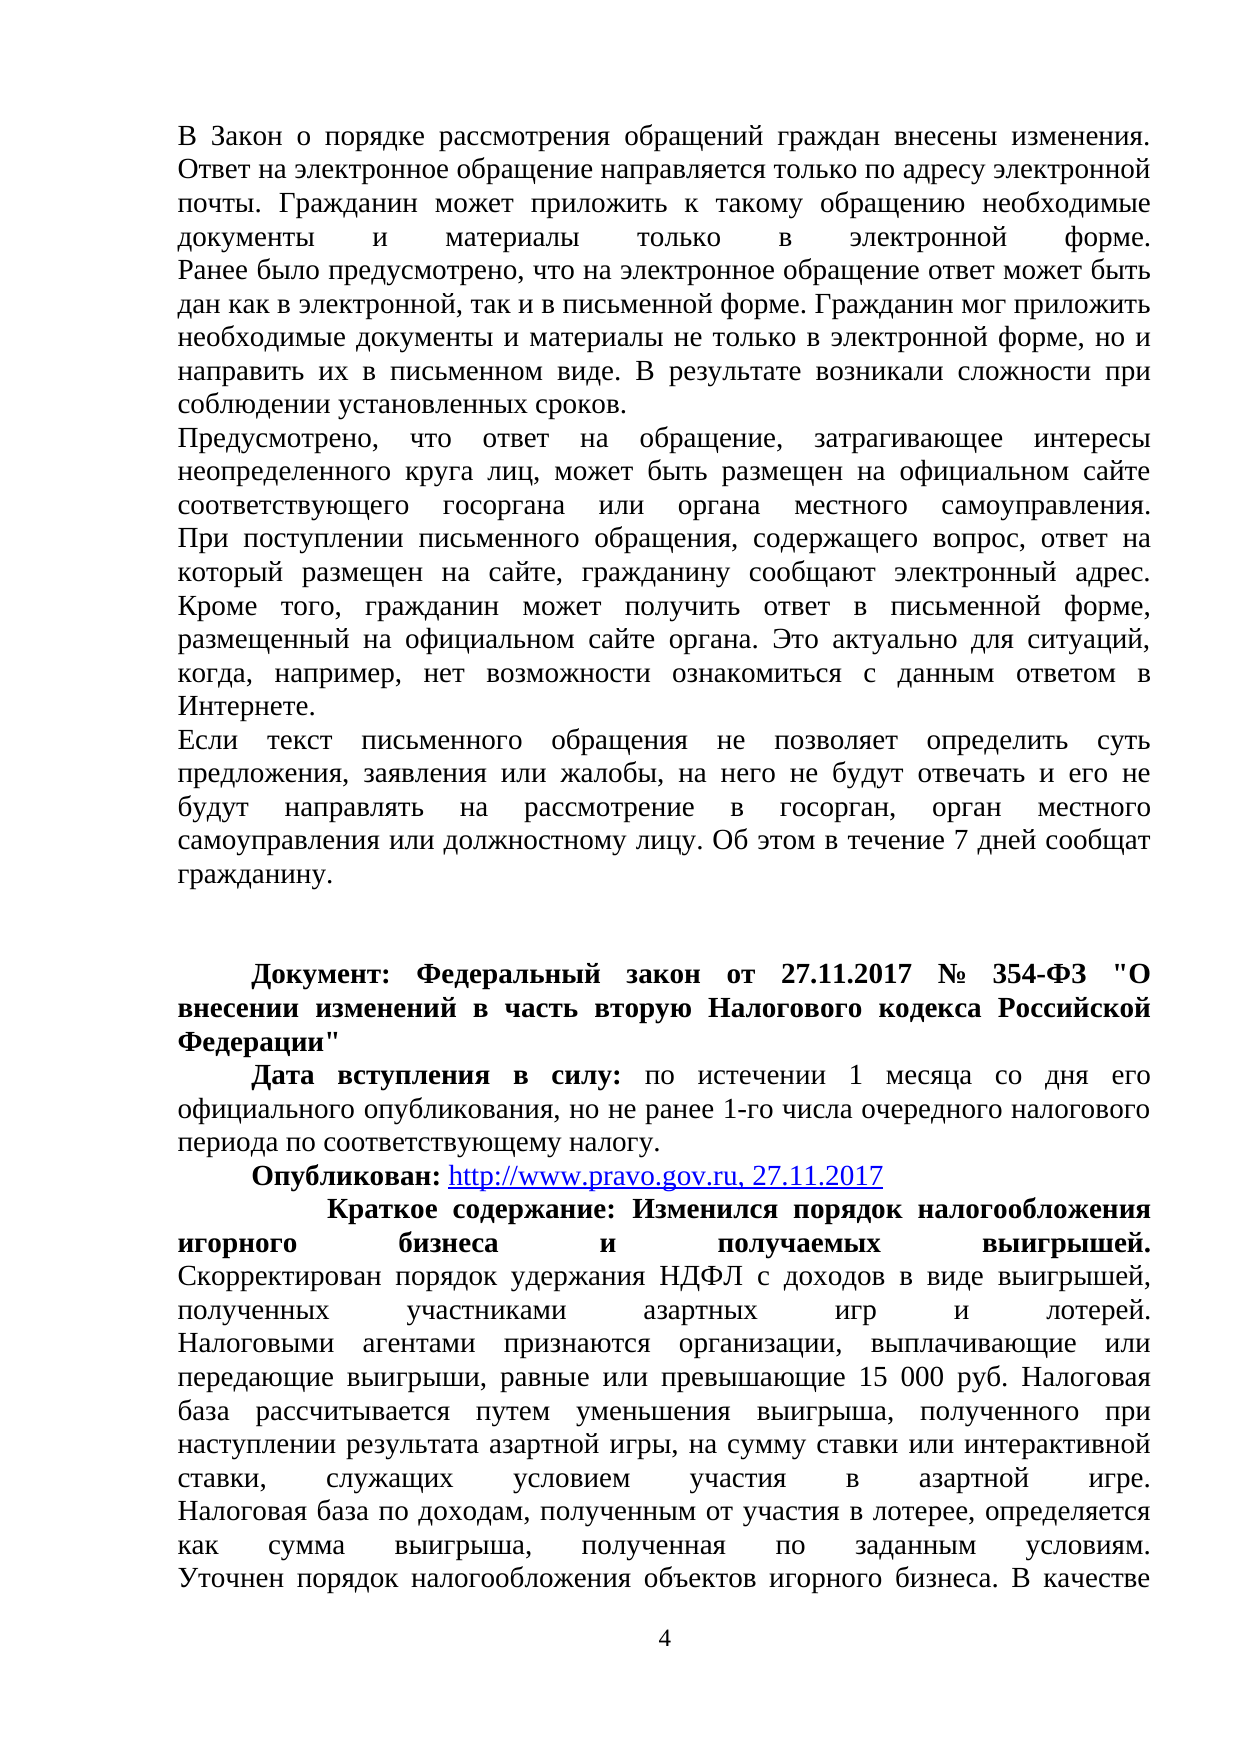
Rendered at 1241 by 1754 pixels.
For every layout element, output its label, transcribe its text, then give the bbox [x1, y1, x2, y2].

text Опубликован: http://www.pravo.gov.ru, 27.11.2017 [177, 1158, 1152, 1191]
text Дата вступления в силу: по истечении 1 месяца со дня его официального опубликования, но не ранее 1-го числа очередного налогового периода по соответствующему налогу. [177, 1057, 1152, 1158]
text В Закон о порядке рассмотрения обращений граждан внесены изменения. Ответ на электронное обращение направляется только по адресу электронной почты. Гражданин может приложить к такому обращению необходимые документы и материалы только в электронной форме. Ранее было предусмотрено, что на электронное обращение ответ может быть дан как в электронной, так и в письменной форме. Гражданин мог приложить необходимые документы и материалы не только в электронной форме, но и направить их в письменном виде. В результате возникали сложности при соблюдении установленных сроков. [177, 118, 1152, 420]
text Документ: Федеральный закон от 27.11.2017 № 354-ФЗ "О внесении изменений в часть вторую Налогового кодекса Российской Федерации" [177, 957, 1152, 1057]
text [177, 1191, 1152, 1594]
text Предусмотрено, что ответ на обращение, затрагивающее интересы неопределенного круга лиц, может быть размещен на официальном сайте соответствующего госоргана или органа местного самоуправления. При поступлении письменного обращения, содержащего вопрос, ответ на который размещен на сайте, гражданину сообщают электронный адрес. Кроме того, гражданин может получить ответ в письменной форме, размещенный на официальном сайте органа. Это актуально для ситуаций, когда, например, нет возможности ознакомиться с данным ответом в Интернете. Если текст письменного обращения не позволяет определить суть предложения, заявления или жалобы, на него не будут отвечать и его не будут направлять на рассмотрение в госорган, орган местного самоуправления или должностному лицу. Об этом в течение 7 дней сообщат гражданину. [177, 420, 1152, 889]
